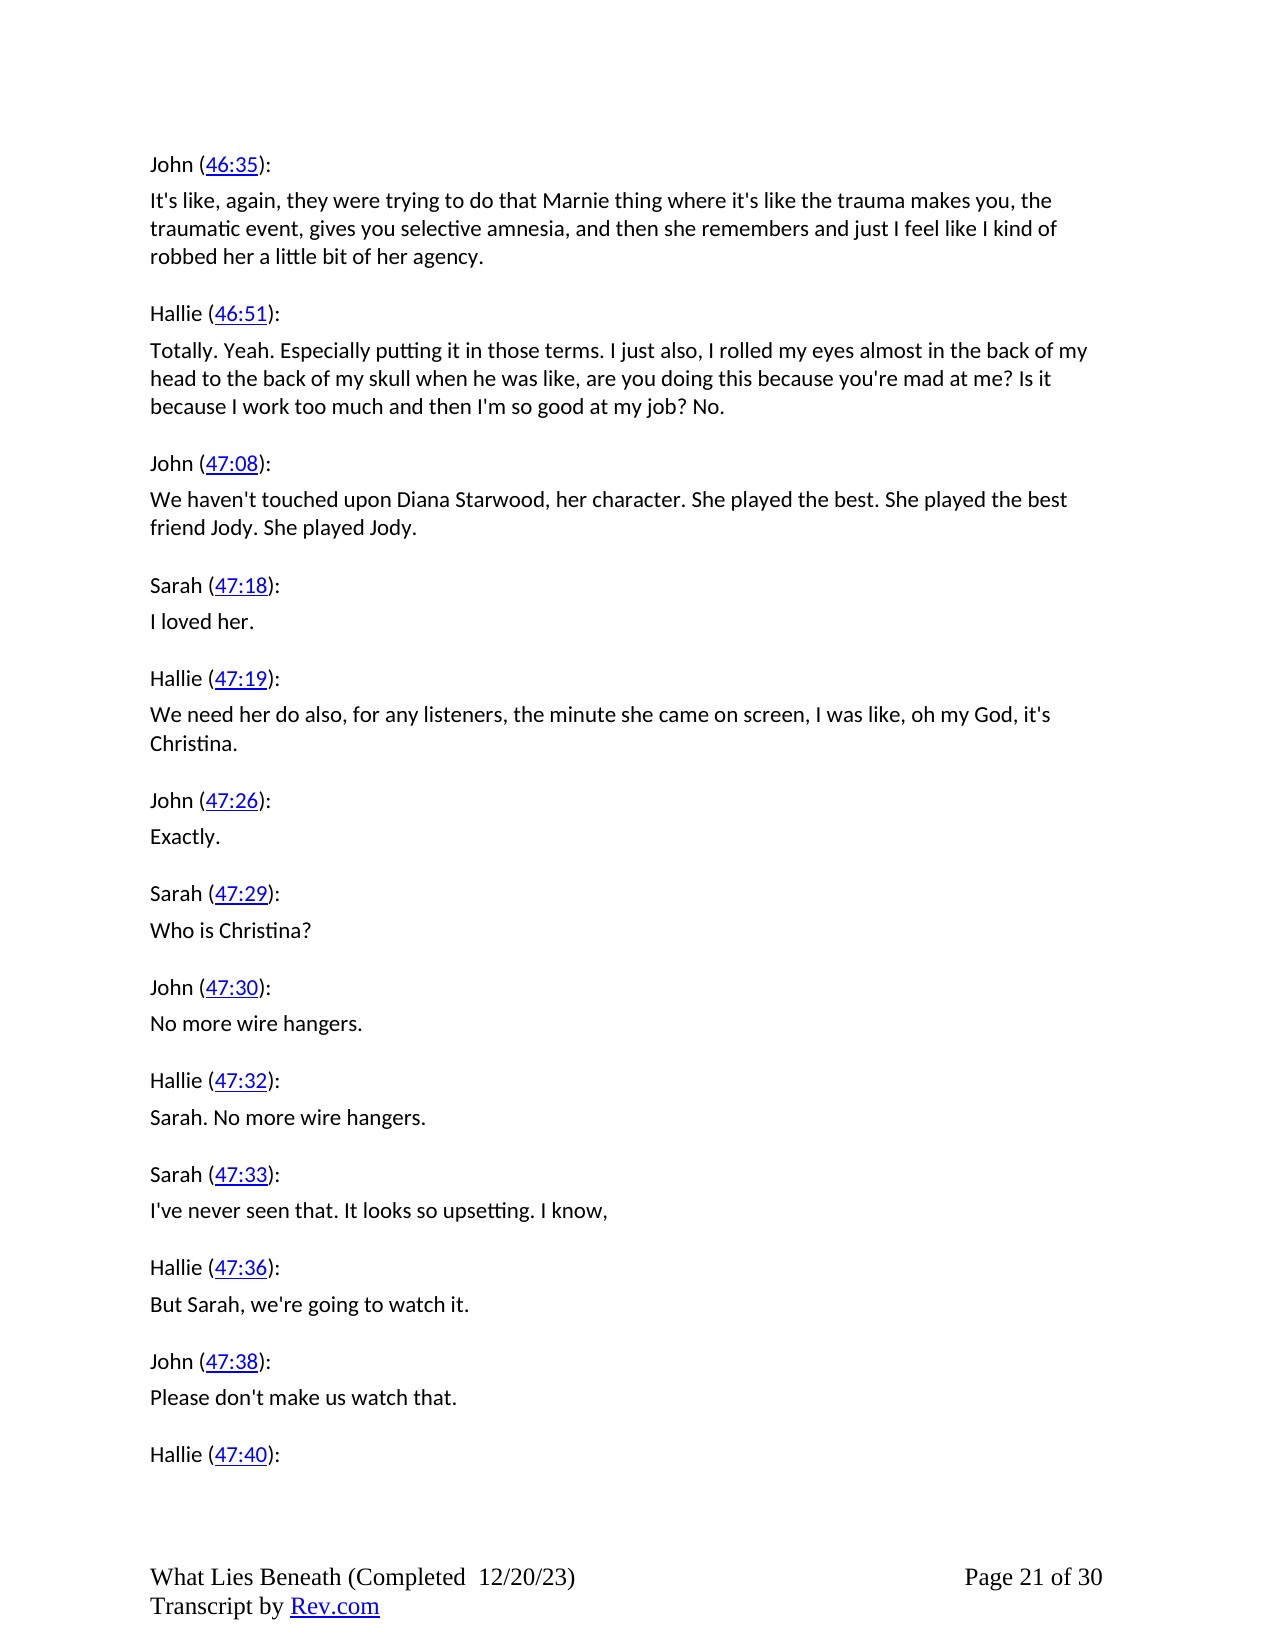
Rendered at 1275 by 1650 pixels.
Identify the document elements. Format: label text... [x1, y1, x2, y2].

text John (47:30): [150, 973, 1125, 1001]
text Hallie (46:51): [150, 299, 1125, 328]
text Hallie (47:40): [150, 1441, 1125, 1469]
text Sarah. No more wire hangers. [150, 1103, 1125, 1131]
text But Sarah, we're going to watch it. [150, 1290, 1125, 1318]
text Who is Christina? [150, 916, 1125, 944]
text Please don't make us watch that. [150, 1383, 1125, 1411]
text Hallie (47:32): [150, 1066, 1125, 1094]
text We need her do also, for any listeners, the minute she came on screen, I was like, oh my God, it's Christina. [150, 701, 1125, 757]
text It's like, again, they were trying to do that Marnie thing where it's like the trauma makes you, the traumatic event, gives you selective amnesia, and then she remembers and just I feel like I kind of robbed her a little bit of her agency. [150, 186, 1125, 270]
text Totally. Yeah. Especially putting it in those terms. I just also, I rolled my eyes almost in the back of my head to the back of my skull when he was like, are you doing this because you're mad at me? Is it because I work too much and then I'm so good at my job? No. [150, 336, 1125, 420]
text Exactly. [150, 822, 1125, 850]
text We haven't touched upon Diana Starwood, her character. She played the best. She played the best friend Jody. She played Jody. [150, 486, 1125, 542]
text John (47:26): [150, 786, 1125, 814]
text Hallie (47:36): [150, 1253, 1125, 1282]
text John (47:38): [150, 1347, 1125, 1375]
text Sarah (47:33): [150, 1160, 1125, 1188]
text Hallie (47:19): [150, 664, 1125, 692]
text Sarah (47:18): [150, 571, 1125, 599]
text I've never seen that. It looks so upsetting. I know, [150, 1196, 1125, 1224]
text John (46:35): [150, 150, 1125, 178]
text John (47:08): [150, 449, 1125, 477]
text Sarah (47:29): [150, 879, 1125, 907]
text I loved her. [150, 607, 1125, 635]
text No more wire hangers. [150, 1009, 1125, 1037]
